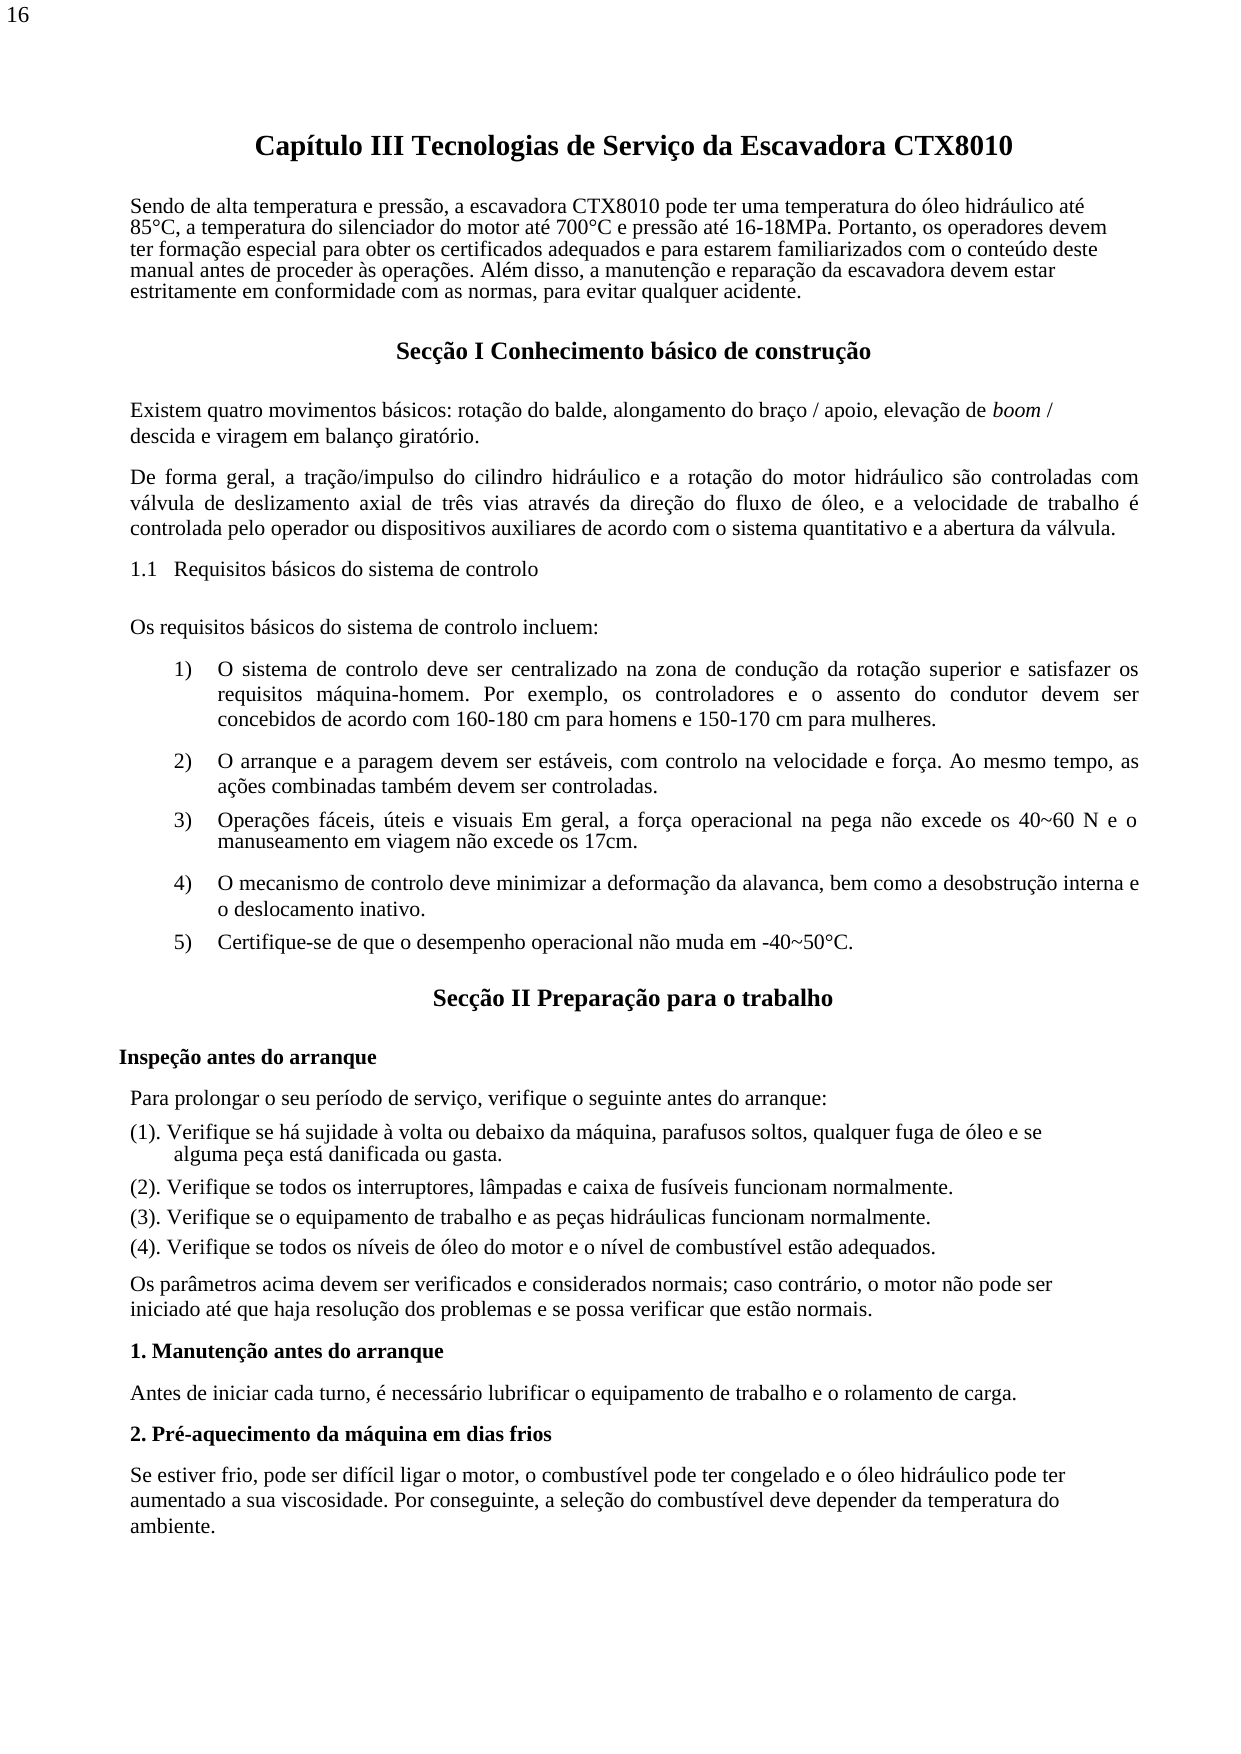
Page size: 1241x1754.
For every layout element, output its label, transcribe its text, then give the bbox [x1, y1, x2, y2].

text De forma geral, a tração/impulso do cilindro hidráulico e a rotação do motor hidráulico são controladas com válvula de deslizamento axial de três vias através da direção do fluxo de óleo, e a velocidade de trabalho é controlada pelo operador ou dispositivos auxiliares de acordo com o sistema quantitativo e a abertura da válvula. [130, 464, 1141, 540]
list O arranque e a paragem devem ser estáveis, com controlo na velocidade e força. Ao mesmo tempo, as ações combinadas também devem ser controladas. [174, 748, 1141, 798]
text Capítulo III Tecnologias de Serviço da Escavadora CTX8010 [207, 128, 1061, 161]
text (4). Verifique se todos os níveis de óleo do motor e o nível de combustível estão adequados. [130, 1234, 1209, 1259]
list Requisitos básicos do sistema de controlo [130, 556, 592, 581]
text (2). Verifique se todos os interruptores, lâmpadas e caixa de fusíveis funcionam normalmente. [130, 1174, 1209, 1199]
list O sistema de controlo deve ser centralizado na zona de condução da rotação superior e satisfazer os requisitos máquina-homem. Por exemplo, os controladores e o assento do condutor devem ser concebidos de acordo com 160-180 cm para homens e 150-170 cm para mulheres. [174, 656, 1141, 732]
list Certifique-se de que o desempenho operacional não muda em -40~50°C. [174, 929, 1209, 954]
subtitle Inspeção antes do arranque [119, 1044, 1209, 1069]
subtitle Manutenção antes do arranque [130, 1338, 1209, 1363]
text (3). Verifique se o equipamento de trabalho e as peças hidráulicas funcionam normalmente. [130, 1204, 1209, 1229]
text Para prolongar o seu período de serviço, verifique o seguinte antes do arranque: [130, 1085, 1209, 1110]
subtitle Pré-aquecimento da máquina em dias frios [130, 1421, 1209, 1446]
text Sendo de alta temperatura e pressão, a escavadora CTX8010 pode ter uma temperatura do óleo hidráulico até 85°C, a temperatura do silenciador do motor até 700°C e pressão até 16-18MPa. Portanto, os operadores devem ter formação especial para obter os certificados adequados e para estarem familiarizados com o conteúdo deste manual antes de proceder às operações. Além disso, a manutenção e reparação da escavadora devem estar estritamente em conformidade com as normas, para evitar qualquer acidente. [130, 196, 1134, 304]
subtitle Secção I Conhecimento básico de construção [206, 336, 1061, 365]
text (1). Verifique se há sujidade à volta ou debaixo da máquina, parafusos soltos, qualquer fuga de óleo e se alguma peça está danificada ou gasta. [130, 1122, 1094, 1166]
list O mecanismo de controlo deve minimizar a deformação da alavanca, bem como a desobstrução interna e o deslocamento inativo. [174, 870, 1141, 921]
list Operações fáceis, úteis e visuais Em geral, a força operacional na pega não excede os 40~60 N e o manuseamento em viagem não excede os 17cm. [174, 810, 1140, 853]
text Existem quatro movimentos básicos: rotação do balde, alongamento do braço / apoio, elevação de boom / descida e viragem em balanço giratório. [130, 397, 1114, 448]
text Os parâmetros acima devem ser verificados e considerados normais; caso contrário, o motor não pode ser iniciado até que haja resolução dos problemas e se possa verificar que estão normais. [130, 1271, 1110, 1322]
text Se estiver frio, pode ser difícil ligar o motor, o combustível pode ter congelado e o óleo hidráulico pode ter aumentado a sua viscosidade. Por conseguinte, a seleção do combustível deve depender da temperatura do ambiente. [130, 1462, 1134, 1538]
subtitle Secção II Preparação para o trabalho [205, 983, 1061, 1012]
text Antes de iniciar cada turno, é necessário lubrificar o equipamento de trabalho e o rolamento de carga. [130, 1379, 1209, 1405]
text Os requisitos básicos do sistema de controlo incluem: [130, 614, 621, 639]
